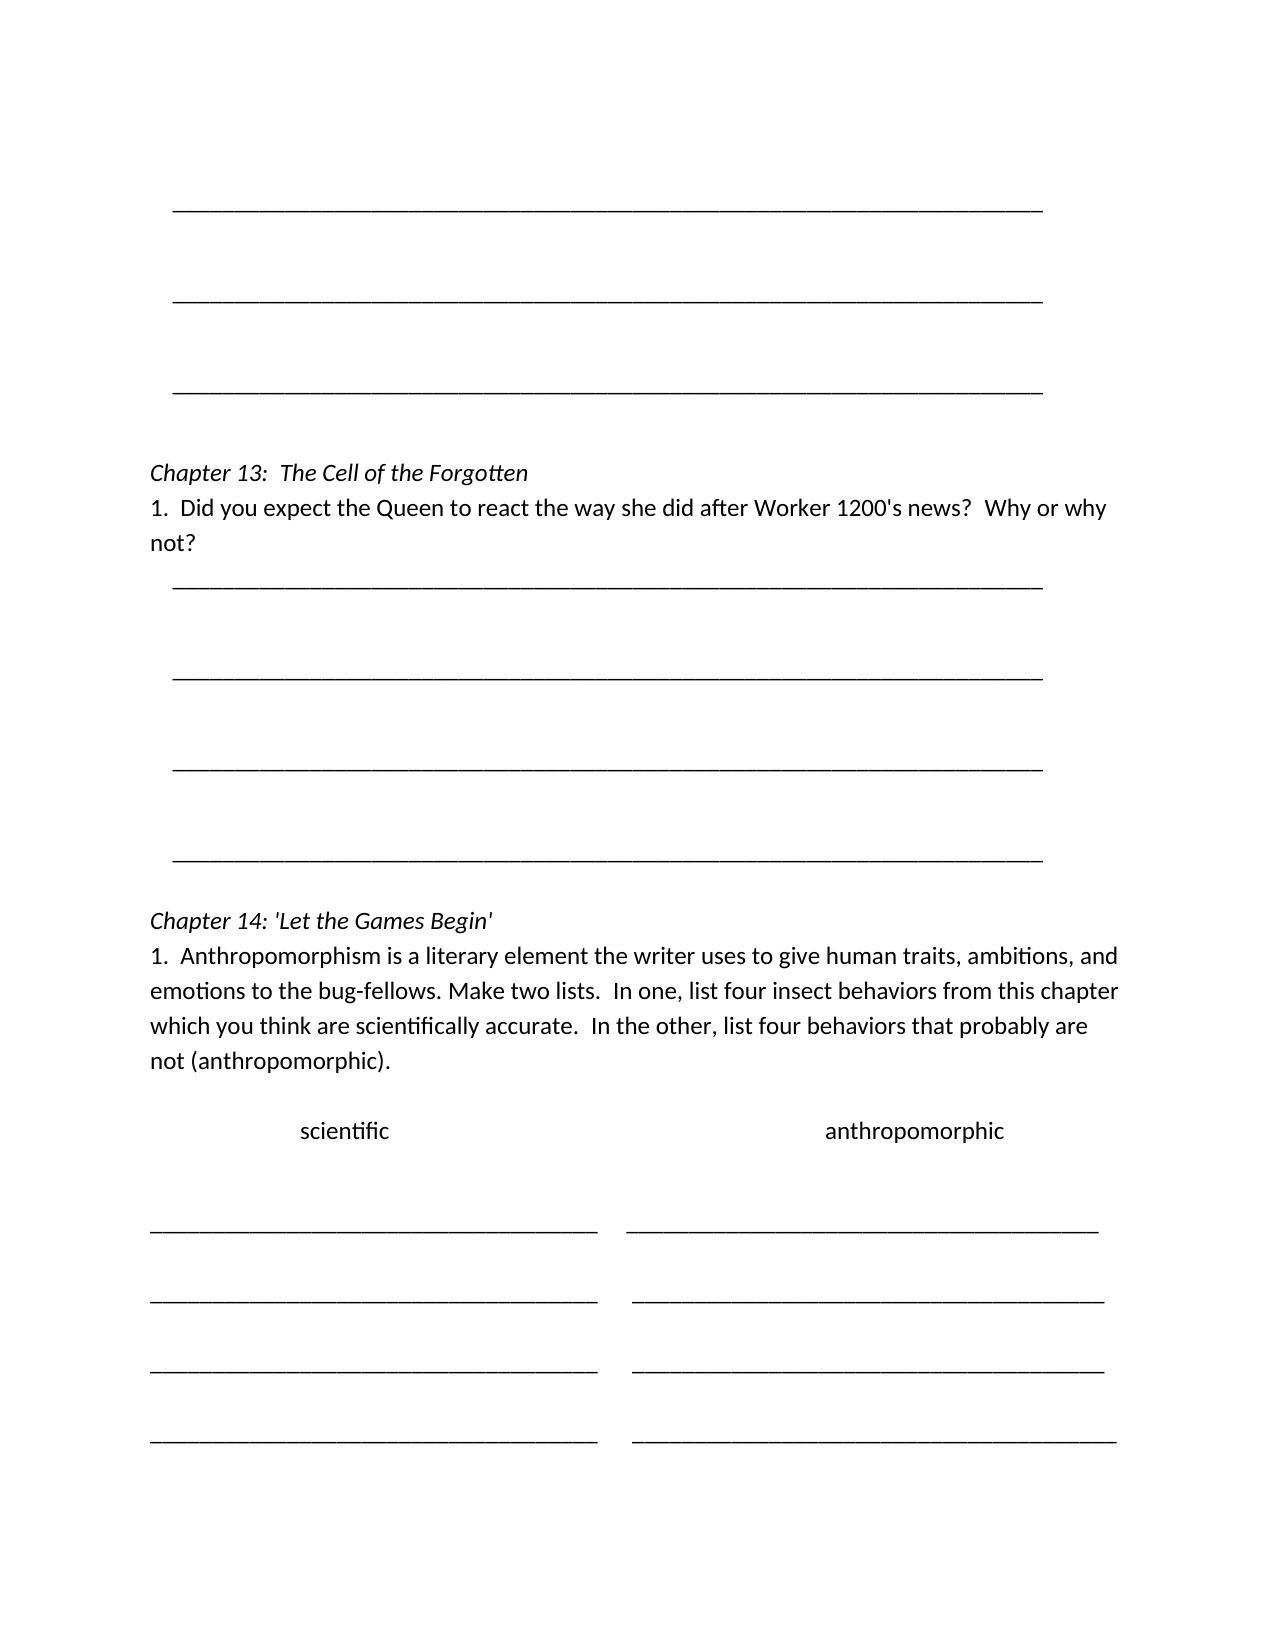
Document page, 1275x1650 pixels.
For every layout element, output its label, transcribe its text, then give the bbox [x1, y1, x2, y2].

text Chapter 13: The Cell of the Forgotten 1. Did you expect the Queen to react the way she did after Worker 1200's news? Why or why not? ______________________________________________________________________ [150, 422, 1125, 593]
text ______________________________________________________________________ [150, 241, 1125, 306]
text ____________________________________ ______________________________________ ____________________________________ ______________________________________ ____________________________________ ______________________________________ ____________________________________ _______________________________________ [150, 1171, 1125, 1446]
text ______________________________________________________________________ Chapter 14: 'Let the Games Begin' 1. Anthropomorphism is a literary element the writer uses to give human traits, ambitions, and emotions to the bug-fellows. Make two lists. In one, list four insect behaviors from this chapter which you think are scientifically accurate. In the other, list four behaviors that probably are not (anthropomorphic). scientific anthropomorphic [150, 800, 1125, 1146]
text ______________________________________________________________________ [150, 709, 1125, 775]
text ______________________________________________________________________ [150, 150, 1125, 216]
text ______________________________________________________________________ [150, 332, 1125, 397]
text ______________________________________________________________________ [150, 618, 1125, 684]
